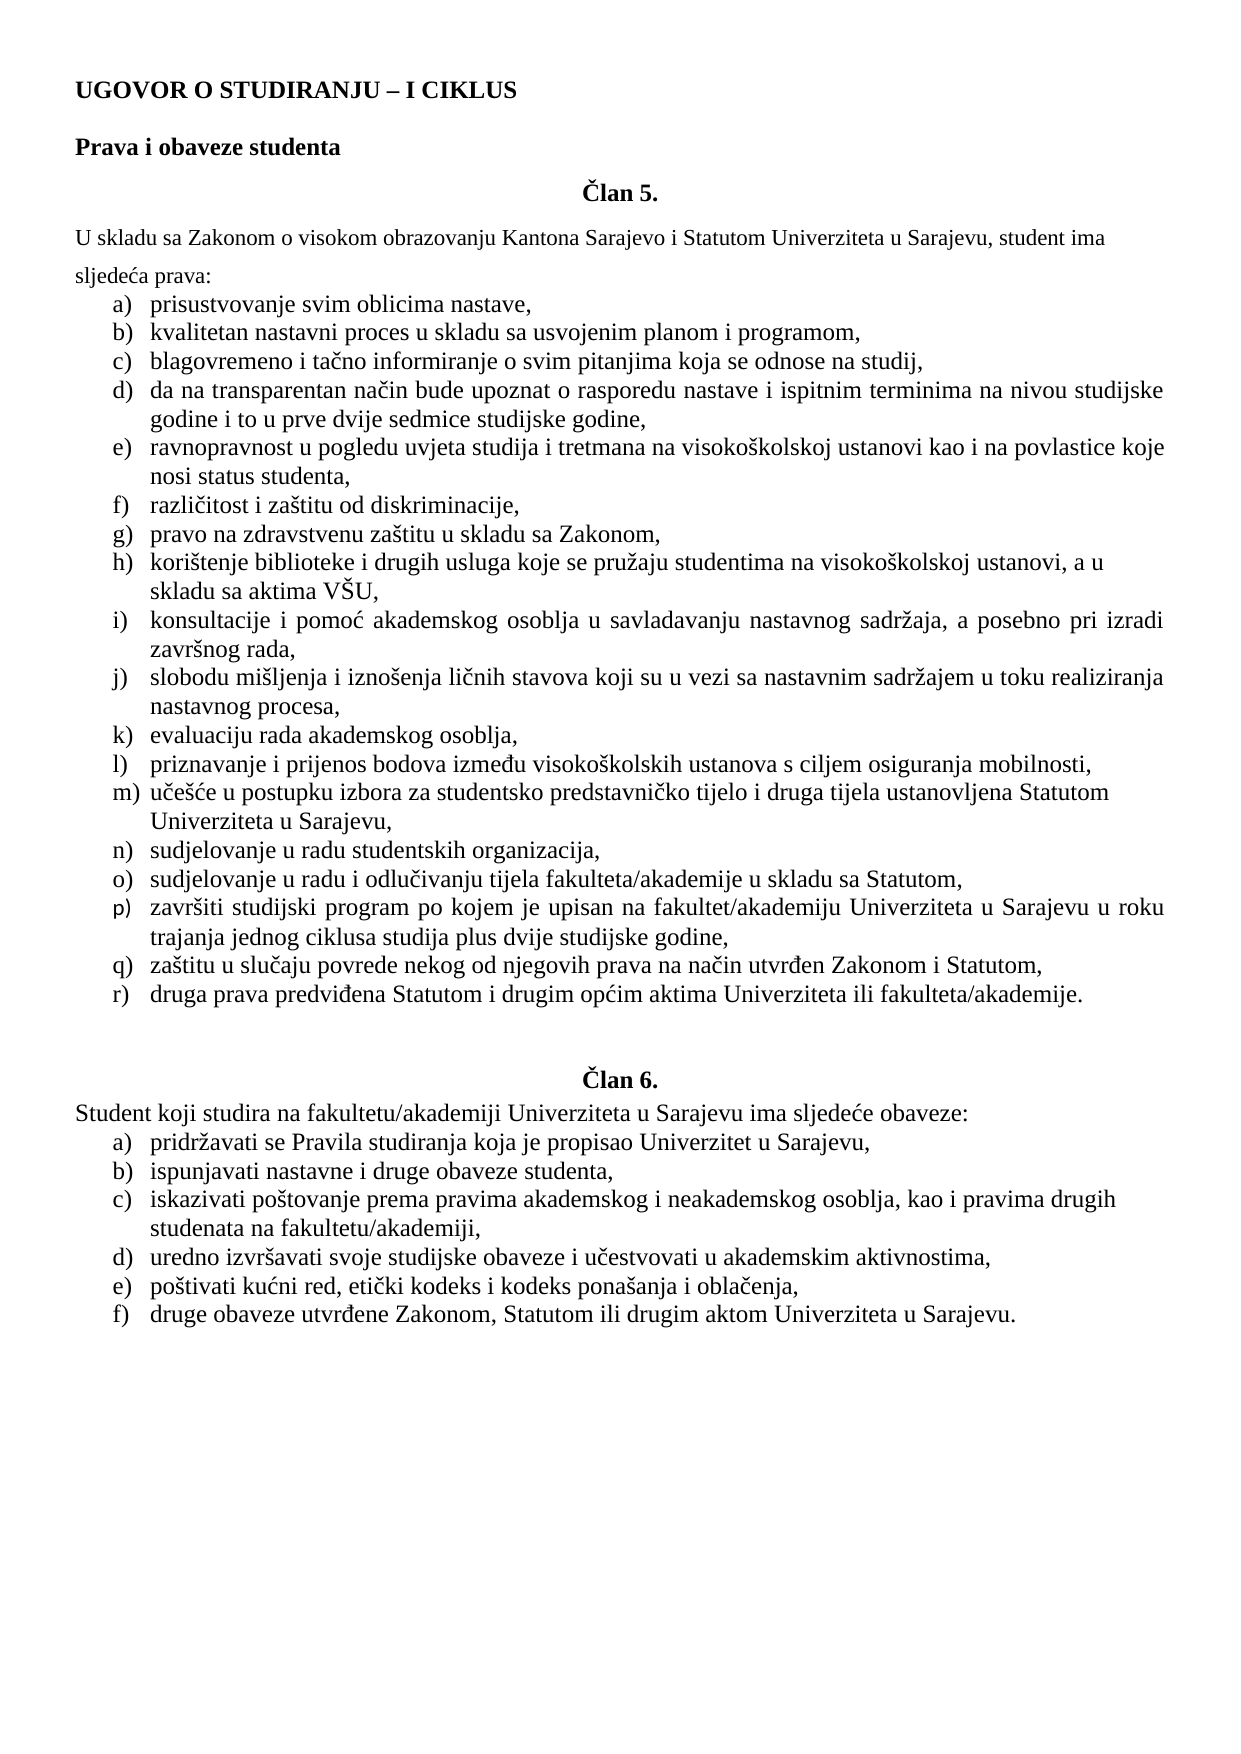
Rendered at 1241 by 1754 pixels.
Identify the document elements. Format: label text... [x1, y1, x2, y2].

list priznavanje i prijenos bodova između visokoškolskih ustanova s ciljem osiguranja mobilnosti, [112, 749, 1165, 777]
list ispunjavati nastavne i druge obaveze studenta, [112, 1156, 1165, 1184]
list slobodu mišljenja i iznošenja ličnih stavova koji su u vezi sa nastavnim sadržajem u toku realiziranja nastavnog procesa, [112, 662, 1165, 720]
text U skladu sa Zakonom o visokom obrazovanju Kantona Sarajevo i Statutom Univerziteta u Sarajevu, student ima [75, 223, 1165, 250]
list sudjelovanje u radu i odlučivanju tijela fakulteta/akademije u skladu sa Statutom, [112, 864, 1165, 892]
list konsultacije i pomoć akademskog osoblja u savladavanju nastavnog sadržaja, a posebno pri izradi završnog rada, [112, 605, 1165, 662]
list različitost i zaštitu od diskriminacije, [112, 490, 1165, 519]
text Član 6. [75, 1065, 1165, 1094]
list uredno izvršavati svoje studijske obaveze i učestvovati u akademskim aktivnostima, [112, 1242, 1165, 1271]
text Univerziteta u Sarajevu, [150, 806, 1165, 835]
list sudjelovanje u radu studentskih organizacija, [112, 835, 1165, 864]
text studenata na fakultetu/akademiji, [150, 1213, 1165, 1242]
text Prava i obaveze studenta [75, 132, 1165, 161]
list kvalitetan nastavni proces u skladu sa usvojenim planom i programom, [112, 317, 1165, 346]
list prisustvovanje svim oblicima nastave, [112, 289, 1165, 317]
text Student koji studira na fakultetu/akademiji Univerziteta u Sarajevu ima sljedeće obaveze: [75, 1098, 1165, 1127]
list da na transparentan način bude upoznat o rasporedu nastave i ispitnim terminima na nivou studijske godine i to u prve dvije sedmice studijske godine, [112, 375, 1165, 432]
list poštivati kućni red, etički kodeks i kodeks ponašanja i oblačenja, [112, 1271, 1165, 1299]
list druge obaveze utvrđene Zakonom, Statutom ili drugim aktom Univerziteta u Sarajevu. [112, 1299, 1165, 1328]
text skladu sa aktima VŠU, [150, 576, 1165, 605]
list druga prava predviđena Statutom i drugim općim aktima Univerziteta ili fakulteta/akademije. [112, 979, 1165, 1008]
list blagovremeno i tačno informiranje o svim pitanjima koja se odnose na studij, [112, 346, 1165, 375]
list ravnopravnost u pogledu uvjeta studija i tretmana na visokoškolskoj ustanovi kao i na povlastice koje nosi status studenta, [112, 432, 1165, 490]
text sljedeća prava: [75, 262, 1165, 289]
list pridržavati se Pravila studiranja koja je propisao Univerzitet u Sarajevu, [112, 1127, 1165, 1156]
list učešće u postupku izbora za studentsko predstavničko tijelo i druga tijela ustanovljena Statutom [112, 777, 1165, 806]
text Član 5. [75, 178, 1165, 207]
list korištenje biblioteke i drugih usluga koje se pružaju studentima na visokoškolskoj ustanovi, a u [112, 547, 1165, 576]
list iskazivati poštovanje prema pravima akademskog i neakademskog osoblja, kao i pravima drugih [112, 1184, 1165, 1213]
list pravo na zdravstvenu zaštitu u skladu sa Zakonom, [112, 519, 1165, 547]
list završiti studijski program po kojem je upisan na fakultet/akademiju Univerziteta u Sarajevu u roku trajanja jednog ciklusa studija plus dvije studijske godine, [112, 892, 1165, 950]
list zaštitu u slučaju povrede nekog od njegovih prava na način utvrđen Zakonom i Statutom, [112, 950, 1165, 979]
list evaluaciju rada akademskog osoblja, [112, 720, 1165, 749]
